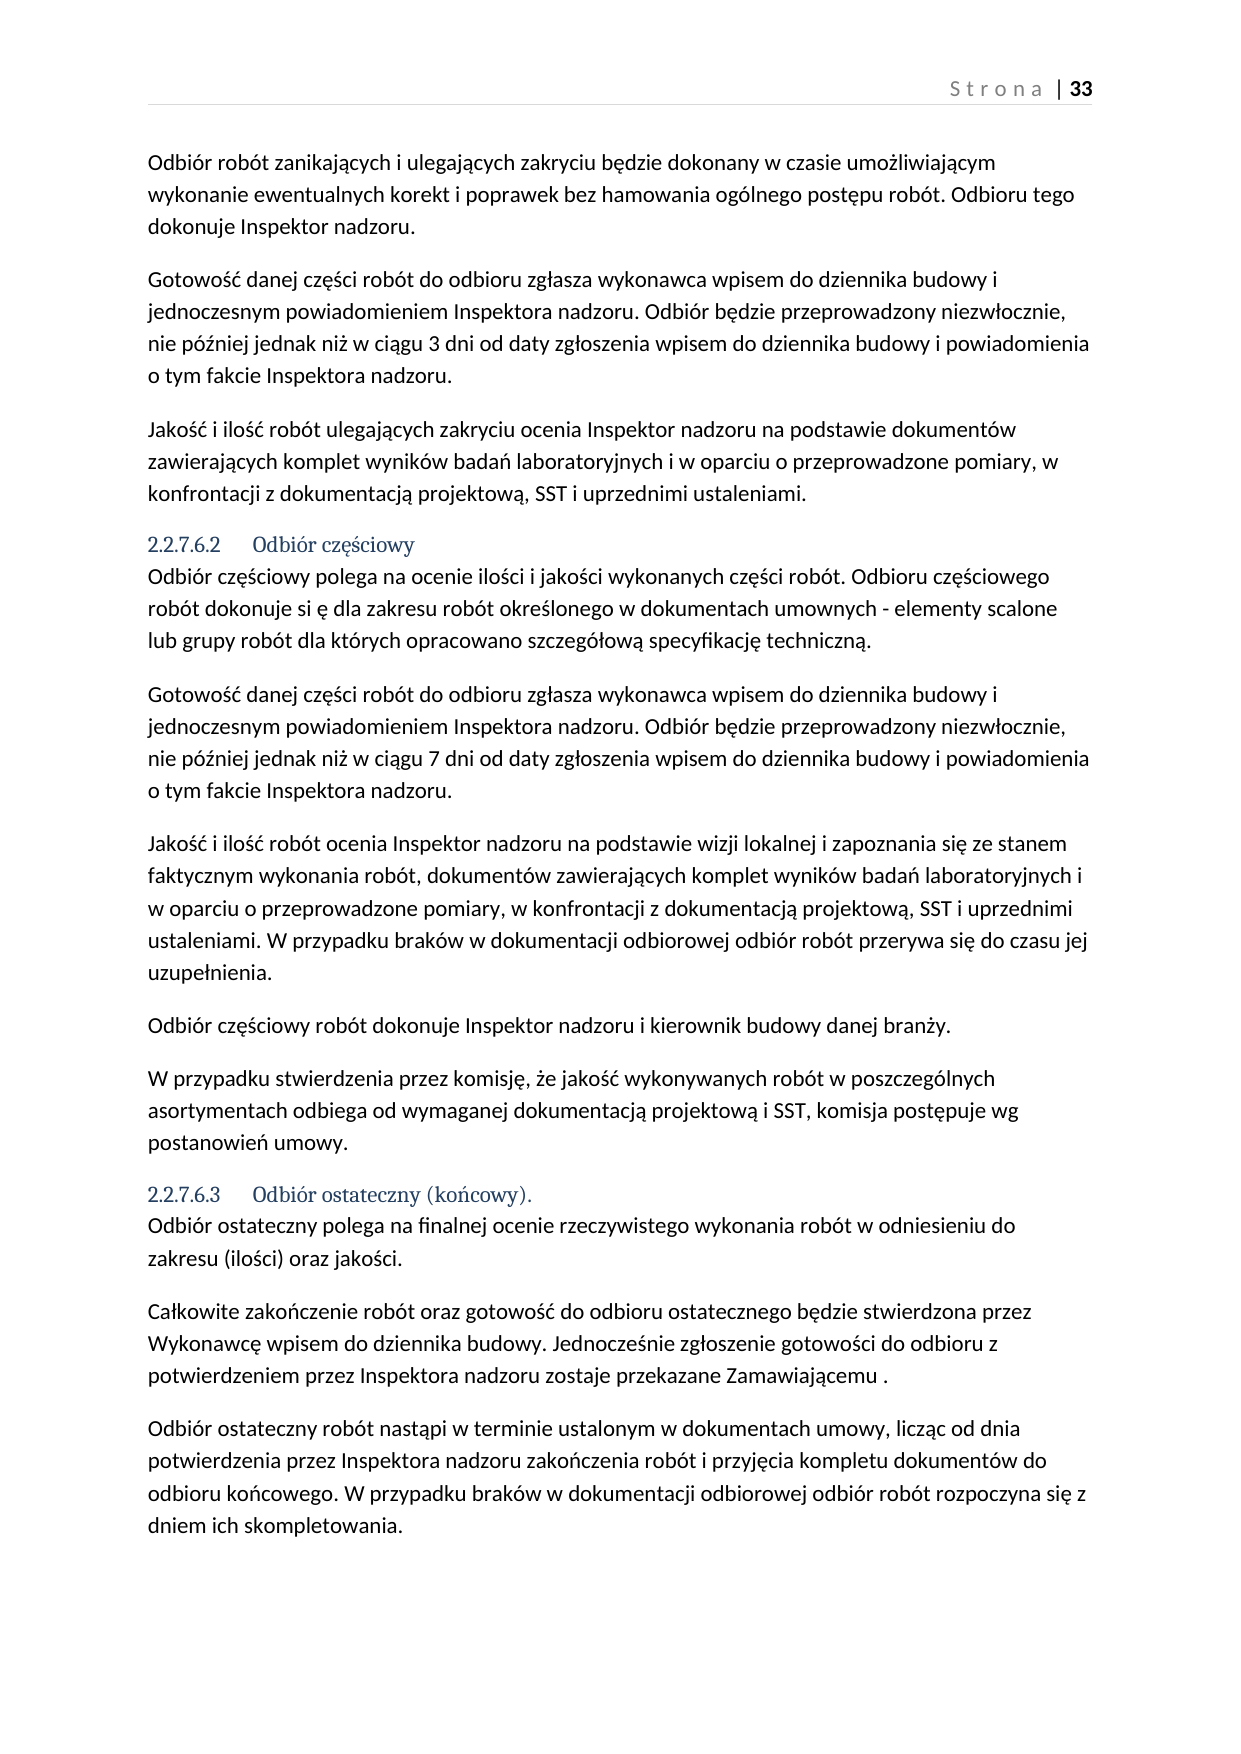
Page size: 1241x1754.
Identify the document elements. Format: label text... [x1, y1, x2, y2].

text Całkowite zakończenie robót oraz gotowość do odbioru ostatecznego będzie stwierdzona przez Wykonawcę wpisem do dziennika budowy. Jednocześnie zgłoszenie gotowości do odbioru z potwierdzeniem przez Inspektora nadzoru zostaje przekazane Zamawiającemu . [148, 1297, 1092, 1389]
subtitle Odbiór częściowy [148, 532, 1092, 558]
text Gotowość danej części robót do odbioru zgłasza wykonawca wpisem do dziennika budowy i jednoczesnym powiadomieniem Inspektora nadzoru. Odbiór będzie przeprowadzony niezwłocznie, nie później jednak niż w ciągu 7 dni od daty zgłoszenia wpisem do dziennika budowy i powiadomienia o tym fakcie Inspektora nadzoru. [148, 680, 1092, 804]
text Odbiór ostateczny robót nastąpi w terminie ustalonym w dokumentach umowy, licząc od dnia potwierdzenia przez Inspektora nadzoru zakończenia robót i przyjęcia kompletu dokumentów do odbioru końcowego. W przypadku braków w dokumentacji odbiorowej odbiór robót rozpoczyna się z dniem ich skompletowania. [148, 1414, 1092, 1539]
text Odbiór ostateczny polega na finalnej ocenie rzeczywistego wykonania robót w odniesieniu do zakresu (ilości) oraz jakości. [148, 1212, 1092, 1272]
subtitle Odbiór ostateczny (końcowy). [148, 1181, 1092, 1208]
text Jakość i ilość robót ocenia Inspektor nadzoru na podstawie wizji lokalnej i zapoznania się ze stanem faktycznym wykonania robót, dokumentów zawierających komplet wyników badań laboratoryjnych i w oparciu o przeprowadzone pomiary, w konfrontacji z dokumentacją projektową, SST i uprzednimi ustaleniami. W przypadku braków w dokumentacji odbiorowej odbiór robót przerywa się do czasu jej uzupełnienia. [148, 829, 1092, 986]
text Jakość i ilość robót ulegających zakryciu ocenia Inspektor nadzoru na podstawie dokumentów zawierających komplet wyników badań laboratoryjnych i w oparciu o przeprowadzone pomiary, w konfrontacji z dokumentacją projektową, SST i uprzednimi ustaleniami. [148, 415, 1092, 507]
text Gotowość danej części robót do odbioru zgłasza wykonawca wpisem do dziennika budowy i jednoczesnym powiadomieniem Inspektora nadzoru. Odbiór będzie przeprowadzony niezwłocznie, nie później jednak niż w ciągu 3 dni od daty zgłoszenia wpisem do dziennika budowy i powiadomienia o tym fakcie Inspektora nadzoru. [148, 265, 1092, 390]
text Odbiór częściowy polega na ocenie ilości i jakości wykonanych części robót. Odbioru częściowego robót dokonuje si ę dla zakresu robót określonego w dokumentach umownych - elementy scalone lub grupy robót dla których opracowano szczegółową specyfikację techniczną. [148, 562, 1092, 655]
text Odbiór robót zanikających i ulegających zakryciu będzie dokonany w czasie umożliwiającym wykonanie ewentualnych korekt i poprawek bez hamowania ogólnego postępu robót. Odbioru tego dokonuje Inspektor nadzoru. [148, 148, 1092, 240]
text Odbiór częściowy robót dokonuje Inspektor nadzoru i kierownik budowy danej branży. [148, 1011, 1092, 1039]
text W przypadku stwierdzenia przez komisję, że jakość wykonywanych robót w poszczególnych asortymentach odbiega od wymaganej dokumentacją projektową i SST, komisja postępuje wg postanowień umowy. [148, 1064, 1092, 1156]
